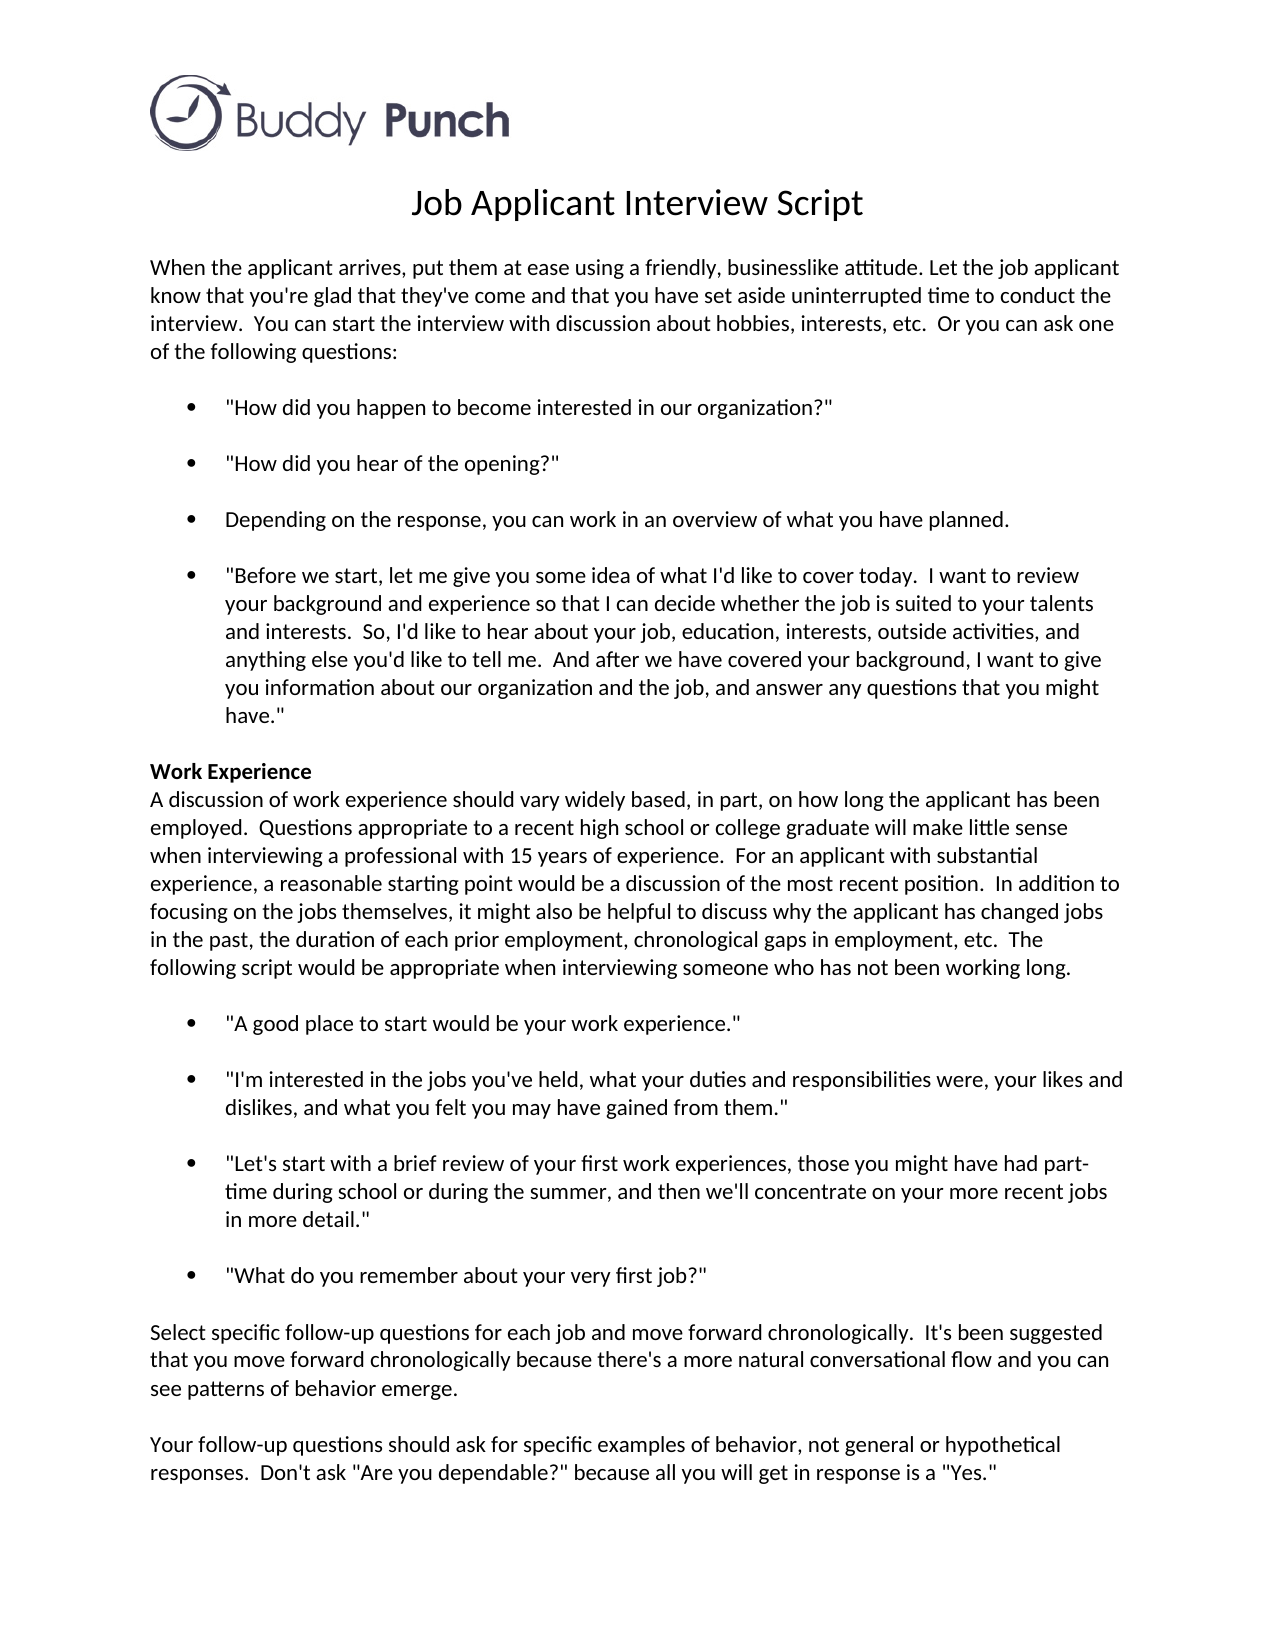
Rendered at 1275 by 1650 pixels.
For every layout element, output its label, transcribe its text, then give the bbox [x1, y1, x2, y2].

list "I'm interested in the jobs you've held, what your duties and responsibilities were, your likes and dislikes, and what you felt you may have gained from them." [187, 1065, 1125, 1121]
text Work Experience [150, 757, 1125, 785]
text Your follow-up questions should ask for specific examples of behavior, not general or hypothetical responses. Don't ask "Are you dependable?" because all you will get in response is a "Yes." [150, 1430, 1125, 1486]
text A discussion of work experience should vary widely based, in part, on how long the applicant has been employed. Questions appropriate to a recent high school or college graduate will make little sense when interviewing a professional with 15 years of experience. For an applicant with substantial experience, a reasonable starting point would be a discussion of the most recent position. In addition to focusing on the jobs themselves, it might also be helpful to discuss why the applicant has changed jobs in the past, the duration of each prior employment, chronological gaps in employment, etc. The following script would be appropriate when interviewing someone who has not been working long. [150, 785, 1125, 981]
picture [150, 75, 693, 151]
list "What do you remember about your very first job?" [187, 1262, 1125, 1289]
list "A good place to start would be your work experience." [187, 1009, 1125, 1037]
list "Before we start, let me give you some idea of what I'd like to cover today. I want to review your background and experience so that I can decide whether the job is suited to your talents and interests. So, I'd like to hear about your job, education, interests, outside activities, and anything else you'd like to tell me. And after we have covered your background, I want to give you information about our organization and the job, and answer any questions that you might have." [187, 561, 1125, 729]
list "Let's start with a brief review of your first work experiences, those you might have had part-time during school or during the summer, and then we'll concentrate on your more recent jobs in more detail." [187, 1149, 1125, 1233]
list "How did you hear of the opening?" [187, 449, 1125, 477]
list Depending on the response, you can work in an overview of what you have planned. [187, 505, 1125, 533]
text Select specific follow-up questions for each job and move forward chronologically. It's been suggested that you move forward chronologically because there's a more natural conversational flow and you can see patterns of behavior emerge. [150, 1318, 1125, 1402]
list "How did you happen to become interested in our organization?" [187, 393, 1125, 421]
text Job Applicant Interview Script [150, 179, 1125, 225]
text When the applicant arrives, put them at ease using a friendly, businesslike attitude. Let the job applicant know that you're glad that they've come and that you have set aside uninterrupted time to conduct the interview. You can start the interview with discussion about hobbies, interests, etc. Or you can ask one of the following questions: [150, 253, 1125, 365]
